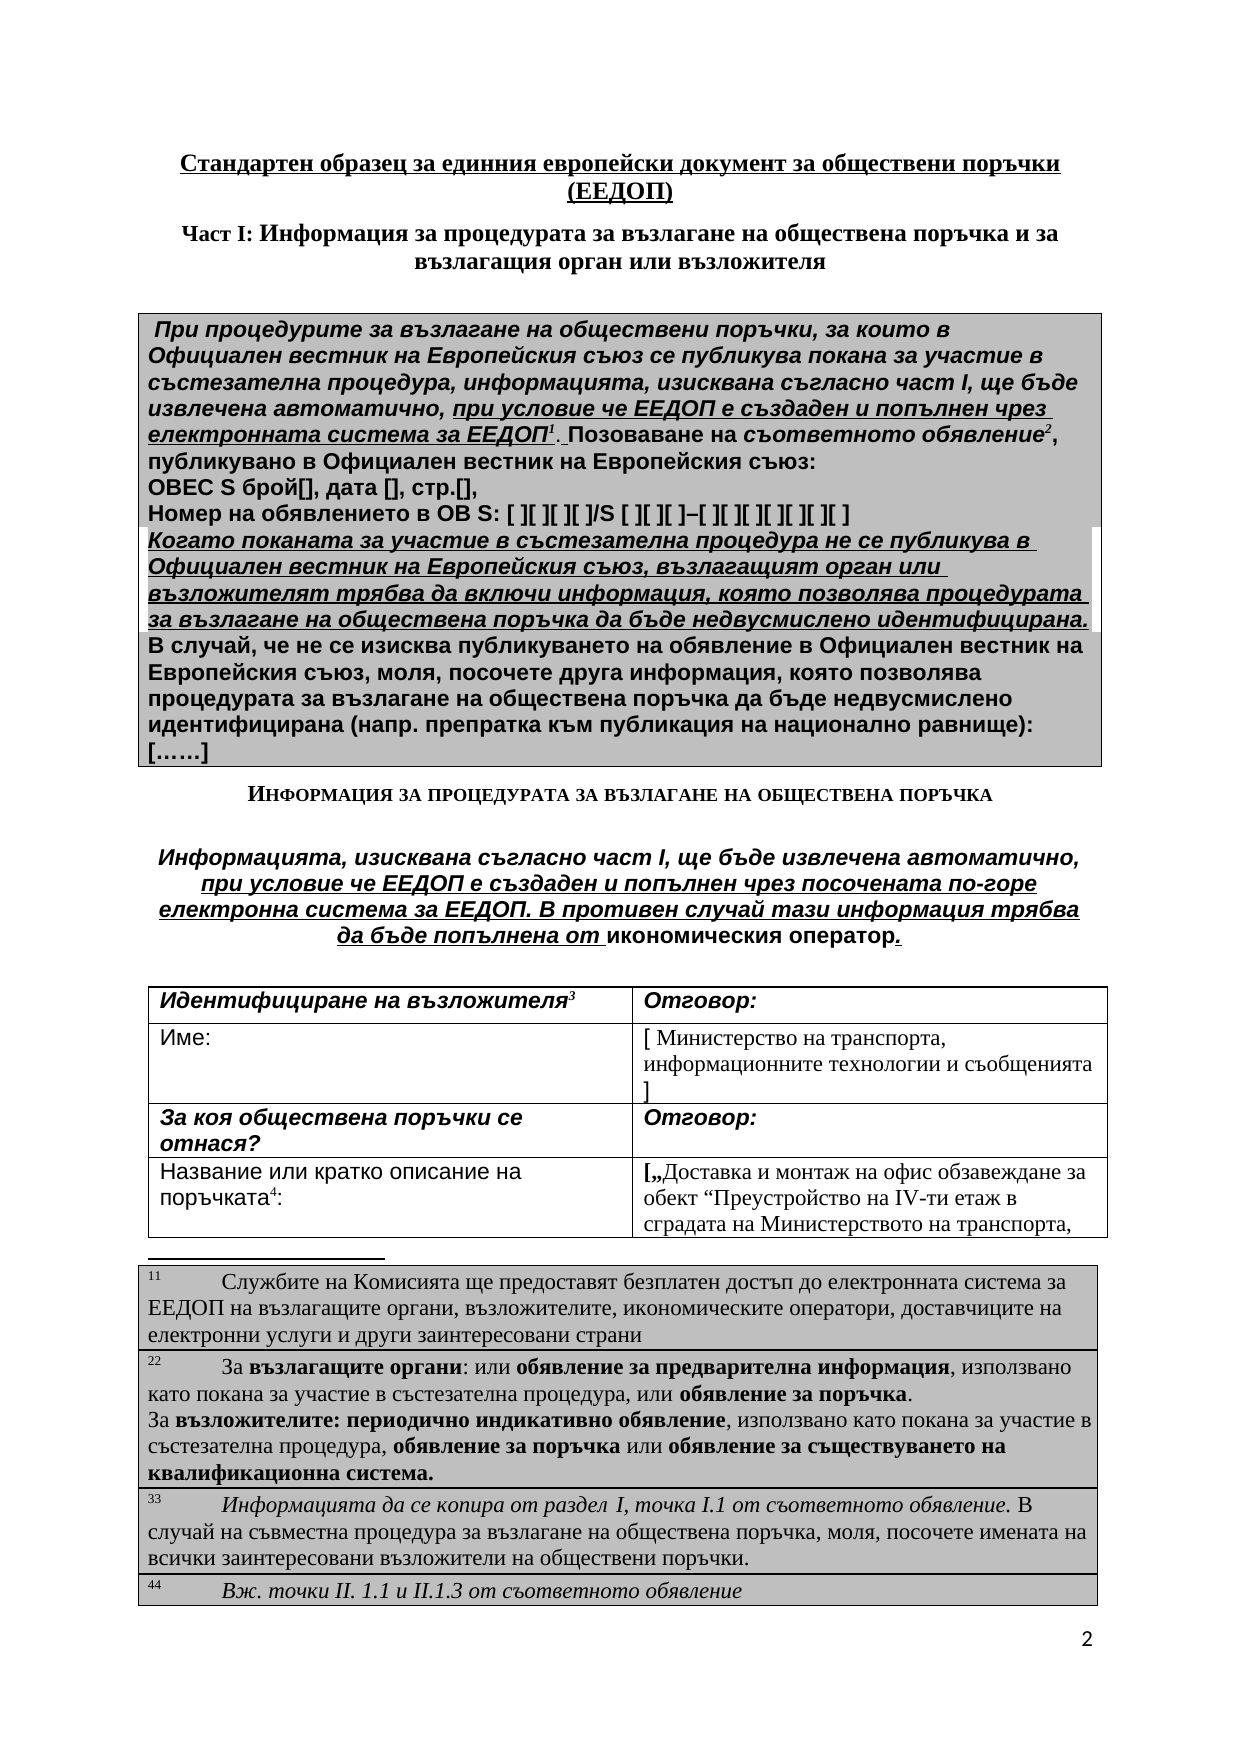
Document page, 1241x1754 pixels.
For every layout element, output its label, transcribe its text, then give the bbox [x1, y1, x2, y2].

text Част І: Информация за процедурата за възлагане на обществена поръчка и за възлагащия орган или възложителя [148, 218, 1092, 275]
table_header Идентифициране на възложителя [149, 988, 632, 1023]
text Когато поканата за участие в състезателна процедура не се публикува в Официален вестник на Европейския съюз, възлагащият орган или възложителят трябва да включи информация, която позволява процедурата за възлагане на обществена поръчка да бъде недвусмислено идентифицирана. [148, 527, 1092, 629]
text В случай, че не се изисква публикуването на обявление в Официален вестник на Европейския съюз, моля, посочете друга информация, която позволява процедурата за възлагане на обществена поръчка да бъде недвусмислено идентифицирана (напр. препратка към публикация на национално равнище): [……] [139, 629, 1101, 766]
text Стандартен образец за единния европейски документ за обществени поръчки (ЕЕДОП) [148, 148, 1092, 205]
text При процедурите за възлагане на обществени поръчки, за които в Официален вестник на Европейския съюз се публикува покана за участие в състезателна процедура, информацията, изисквана съгласно част I, ще бъде извлечена автоматично, при условие че ЕЕДОП е създаден и попълнен чрез електронната система за ЕЕДОП. Позоваване на съответното обявление, публикувано в Официален вестник на Европейския съюз: OВEС S брой[], дата [], стр.[], Номер на обявлението в ОВ S: [ ][ ][ ][ ]/S [ ][ ][ ]–[ ][ ][ ][ ][ ][ ][ ] [139, 314, 1101, 527]
text Информация за процедурата за възлагане на обществена поръчка [148, 779, 1092, 806]
table_cell Име: [149, 1024, 632, 1103]
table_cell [633, 1158, 1107, 1237]
table_header Отговор: [633, 988, 1107, 1023]
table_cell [149, 1158, 632, 1237]
table_cell Отговор: [633, 1104, 1107, 1157]
table_cell [ Министерство на транспорта, информационните технологии и съобщенията ] [633, 1024, 1107, 1103]
text Информацията, изисквана съгласно част I, ще бъде извлечена автоматично, при условие че ЕЕДОП е създаден и попълнен чрез посочената по-горе електронна система за ЕЕДОП. В противен случай тази информация трябва да бъде попълнена от икономическия оператор. [148, 843, 1092, 949]
table_cell За коя обществена поръчки се отнася? [149, 1104, 632, 1157]
